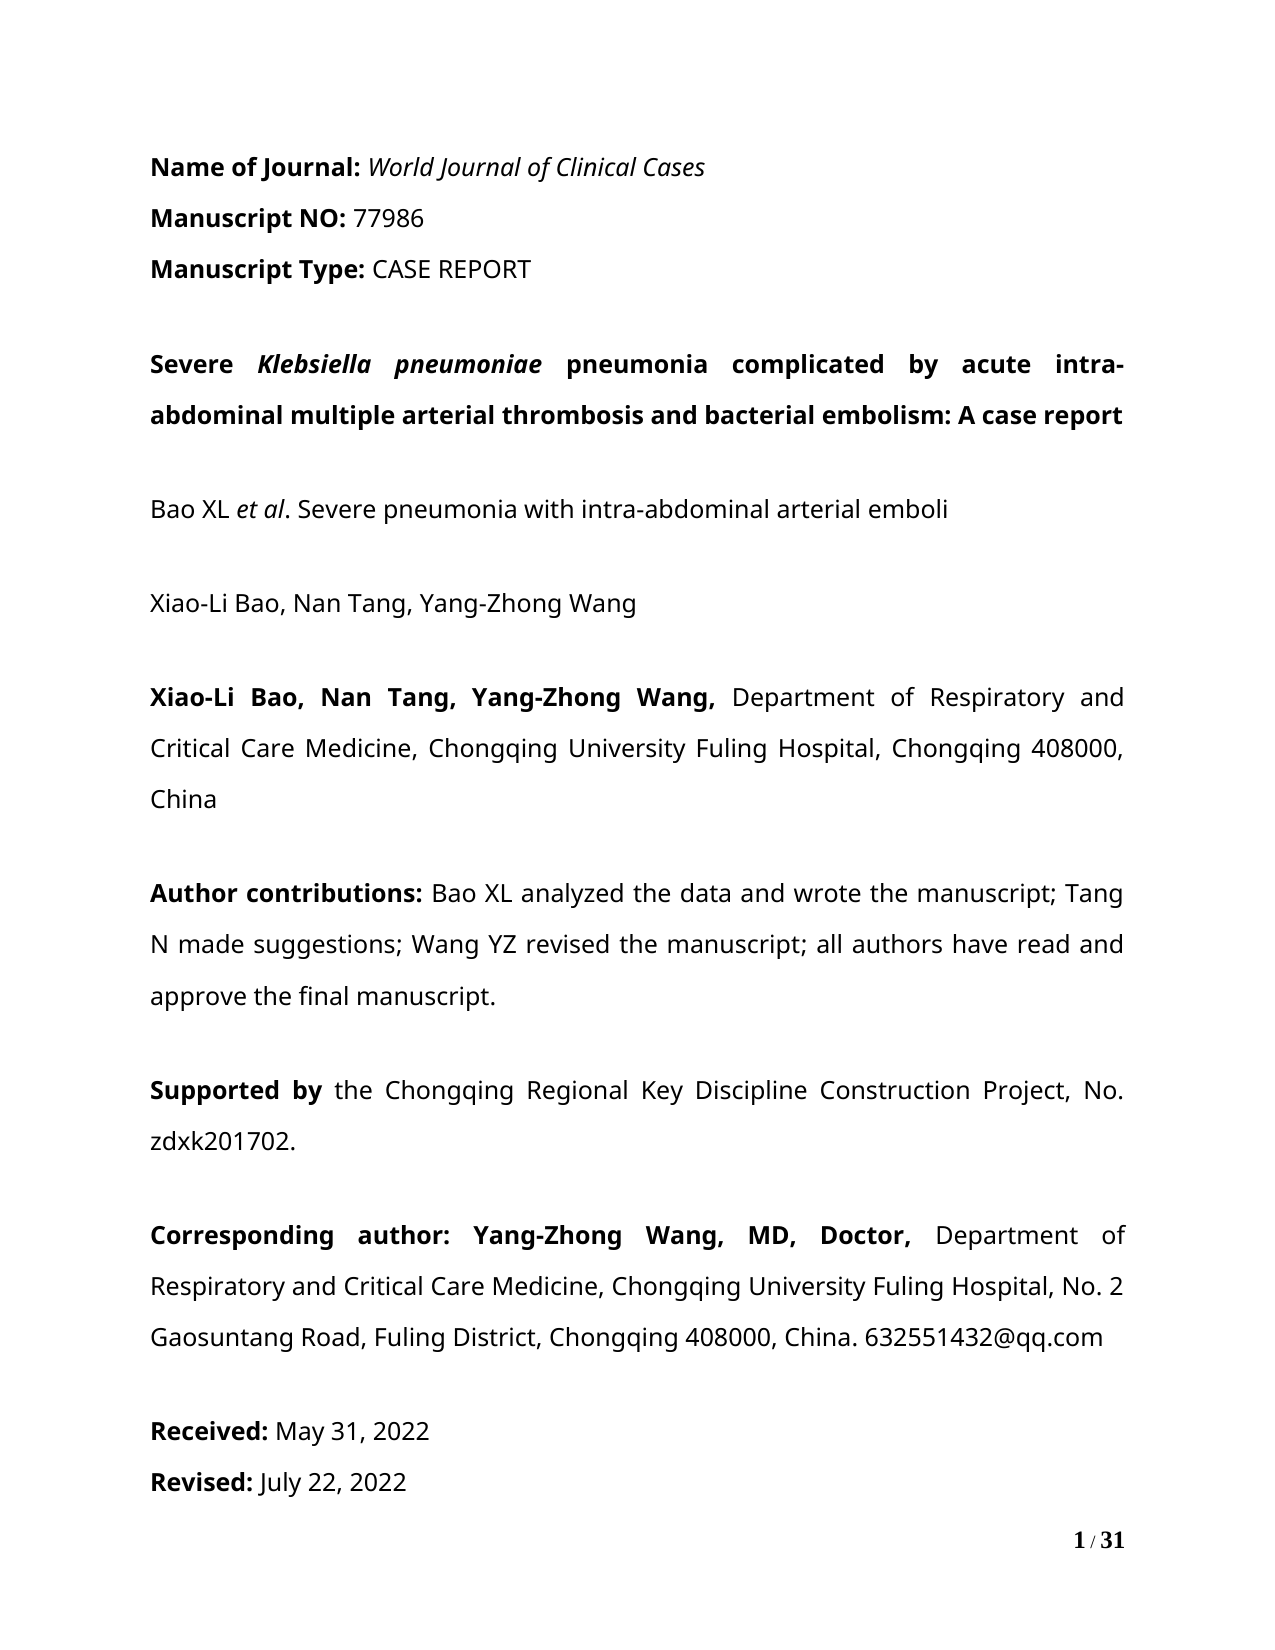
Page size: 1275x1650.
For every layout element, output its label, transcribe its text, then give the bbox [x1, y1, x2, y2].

text Revised: July 22, 2022 [150, 1465, 1125, 1499]
text Corresponding author: Yang-Zhong Wang, MD, Doctor, Department of Respiratory and Critical Care Medicine, Chongqing University Fuling Hospital, No. 2 Gaosuntang Road, Fuling District, Chongqing 408000, China. 632551432@qq.com [150, 1217, 1125, 1354]
text Bao XL et al. Severe pneumonia with intra-abdominal arterial emboli [150, 491, 1125, 526]
text Supported by the Chongqing Regional Key Discipline Construction Project, No. zdxk201702. [150, 1072, 1125, 1157]
text Received: May 31, 2022 [150, 1414, 1125, 1448]
text Manuscript NO: 77986 [150, 201, 1125, 235]
text Author contributions: Bao XL analyzed the data and wrote the manuscript; Tang N made suggestions; Wang YZ revised the manuscript; all authors have read and approve the final manuscript. [150, 961, 1125, 1012]
text Name of Journal: World Journal of Clinical Cases [150, 150, 1125, 184]
text Author contributions: Bao XL analyzed the data and wrote the manuscript; Tang N made suggestions; Wang YZ revised the manuscript; all authors have read and approve the final manuscript. [150, 876, 1125, 927]
text Xiao-Li Bao, Nan Tang, Yang-Zhong Wang [150, 586, 1125, 620]
text Xiao-Li Bao, Nan Tang, Yang-Zhong Wang, Department of Respiratory and Critical Care Medicine, Chongqing University Fuling Hospital, Chongqing 408000, China [150, 680, 1125, 816]
text Manuscript Type: CASE REPORT [150, 252, 1125, 286]
text Severe Klebsiella pneumoniae pneumonia complicated by acute intra-abdominal multiple arterial thrombosis and bacterial embolism: A case report [150, 346, 1125, 431]
